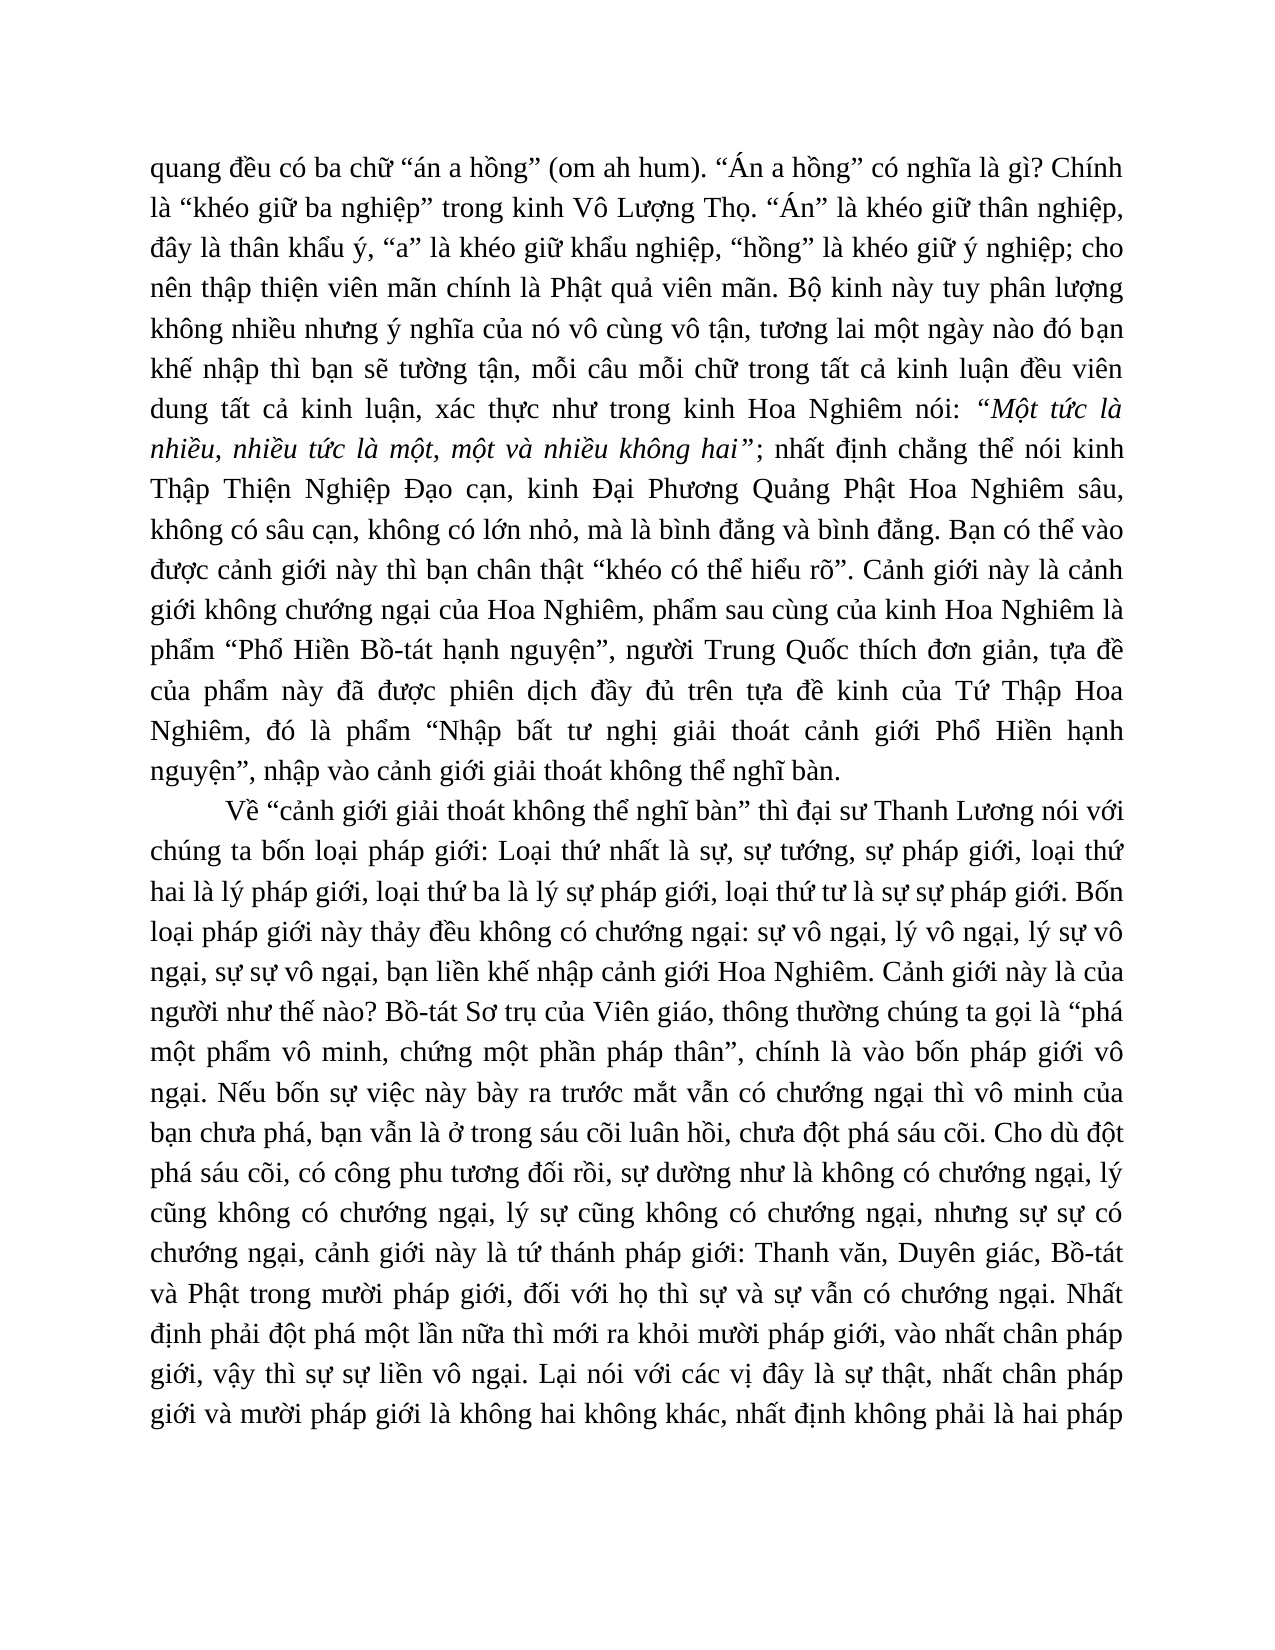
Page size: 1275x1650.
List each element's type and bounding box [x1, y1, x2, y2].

text [150, 793, 1125, 1430]
text [150, 150, 1125, 787]
